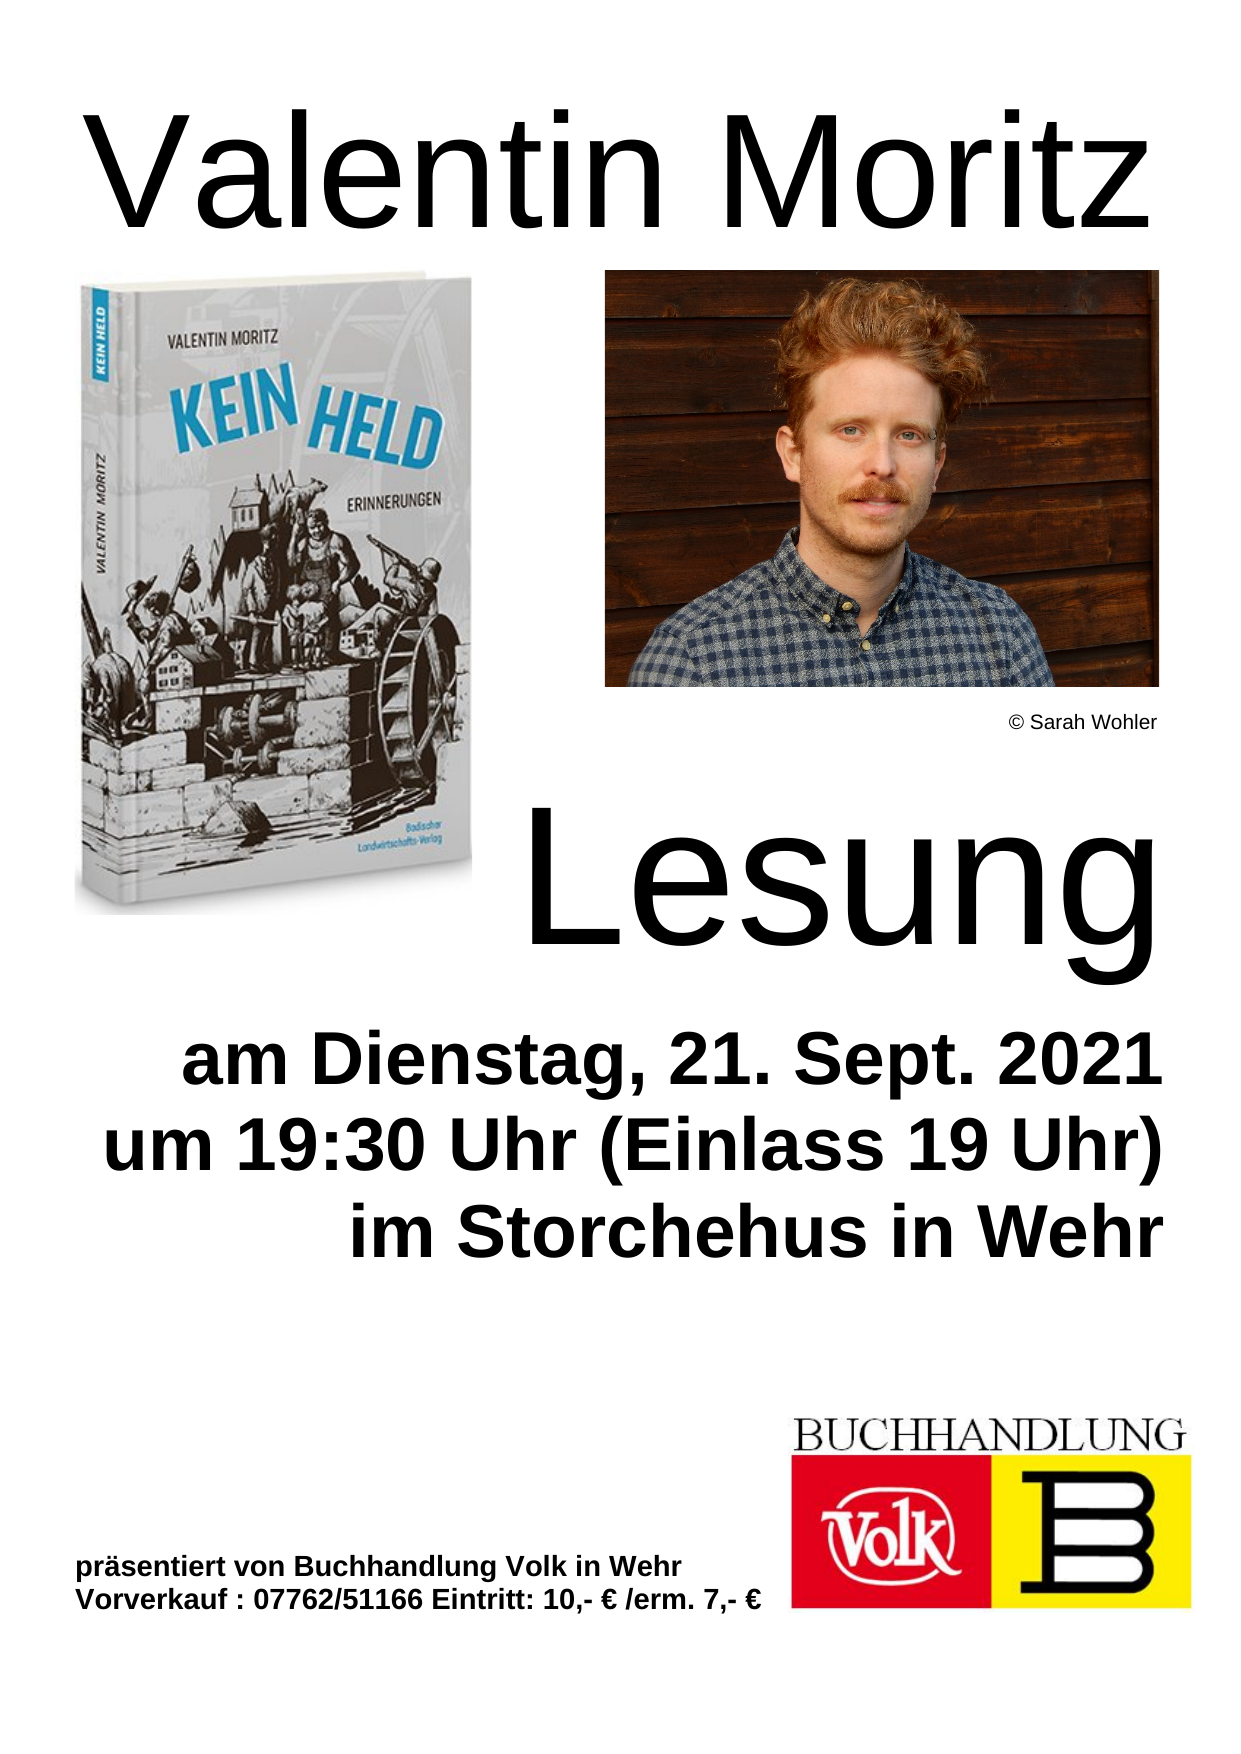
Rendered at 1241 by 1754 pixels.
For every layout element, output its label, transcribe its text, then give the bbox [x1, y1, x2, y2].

text präsentiert von Buchhandlung Volk in Wehr [75, 1549, 787, 1582]
text im Storchehus in Wehr [75, 1187, 1165, 1273]
picture [787, 1408, 1196, 1613]
text Vorverkauf : 07762/51166 Eintritt: 10,- € /erm. 7,- € [75, 1582, 1165, 1616]
text um 19:30 Uhr (Einlass 19 Uhr) [75, 1100, 1165, 1187]
text Lesung [75, 758, 1165, 986]
picture [74, 250, 473, 915]
text am Dienstag, 21. Sept. 2021 [75, 1014, 1165, 1100]
text © Sarah Wohler [665, 710, 1165, 734]
text Valentin Moritz [75, 75, 1165, 262]
picture [604, 270, 1160, 687]
